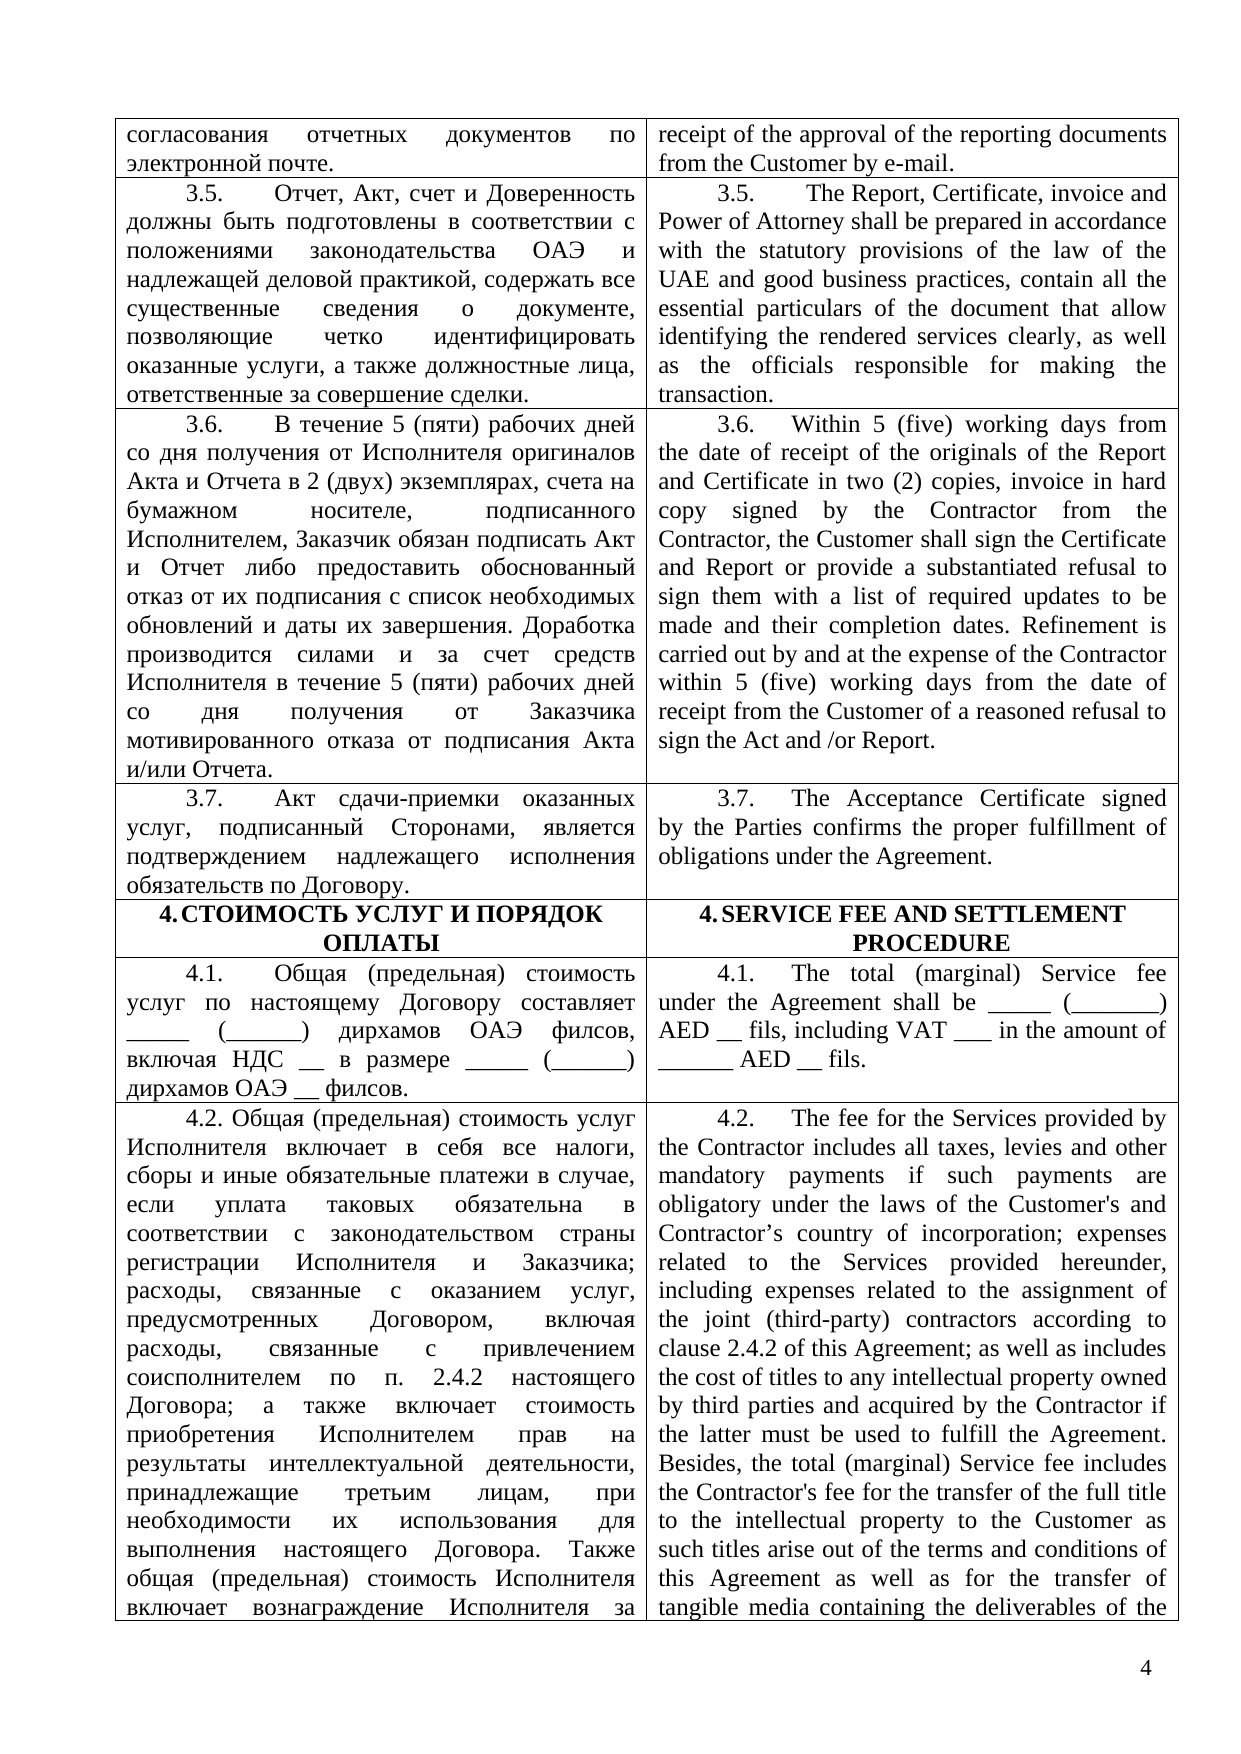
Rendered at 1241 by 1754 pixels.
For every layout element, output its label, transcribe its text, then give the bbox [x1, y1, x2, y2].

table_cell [116, 1103, 646, 1620]
table_cell SERVICE FEE AND SETTLEMENT PROCEDURE [647, 900, 1178, 957]
table_cell Акт сдачи-приемки оказанных услуг, подписанный Сторонами, является подтверждением надлежащего исполнения обязательств по Договору. [116, 784, 646, 898]
table_cell The Acceptance Certificate signed by the Parties confirms the proper fulfillment of obligations under the Agreement. [647, 784, 1178, 898]
table_cell The total (marginal) Service fee under the Agreement shall be _____ (_______) AED __ fils, including VAT ___ in the amount of ______ AED __ fils. [647, 958, 1178, 1102]
table_cell Общая (предельная) стоимость услуг по настоящему Договору составляет _____ (______) дирхамов ОАЭ филсов, включая НДС __ в размере _____ (______) дирхамов ОАЭ __ филсов. [116, 958, 646, 1102]
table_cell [647, 119, 1178, 177]
table_cell СТОИМОСТЬ УСЛУГ И ПОРЯДОК ОПЛАТЫ [116, 900, 646, 957]
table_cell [116, 119, 646, 177]
table_cell Within 5 (five) working days from the date of receipt of the originals of the Report and Certificate in two (2) copies, invoice in hard copy signed by the Contractor from the Contractor, the Customer shall sign the Certificate and Report or provide a substantiated refusal to sign them with a list of required updates to be made and their completion dates. Refinement is carried out by and at the expense of the Contractor within 5 (five) working days from the date of receipt from the Customer of a reasoned refusal to sign the Act and /or Report. [647, 409, 1178, 782]
table_cell Отчет, Акт, счет и Доверенность должны быть подготовлены в соответствии с положениями законодательства ОАЭ и надлежащей деловой практикой, содержать все существенные сведения о документе, позволяющие четко идентифицировать оказанные услуги, а также должностные лица, ответственные за совершение сделки. [116, 178, 646, 408]
table_cell В течение 5 (пяти) рабочих дней со дня получения от Исполнителя оригиналов Акта и Отчета в 2 (двух) экземплярах, счета на бумажном носителе, подписанного Исполнителем, Заказчик обязан подписать Акт и Отчет либо предоставить обоснованный отказ от их подписания с список необходимых обновлений и даты их завершения. Доработка производится силами и за счет средств Исполнителя в течение 5 (пяти) рабочих дней со дня получения от Заказчика мотивированного отказа от подписания Акта и/или Отчета. [116, 409, 646, 782]
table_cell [647, 1103, 1178, 1620]
table_cell The Report, Certificate, invoice and Power of Attorney shall be prepared in accordance with the statutory provisions of the law of the UAE and good business practices, contain all the essential particulars of the document that allow identifying the rendered services clearly, as well as the officials responsible for making the transaction. [647, 178, 1178, 408]
